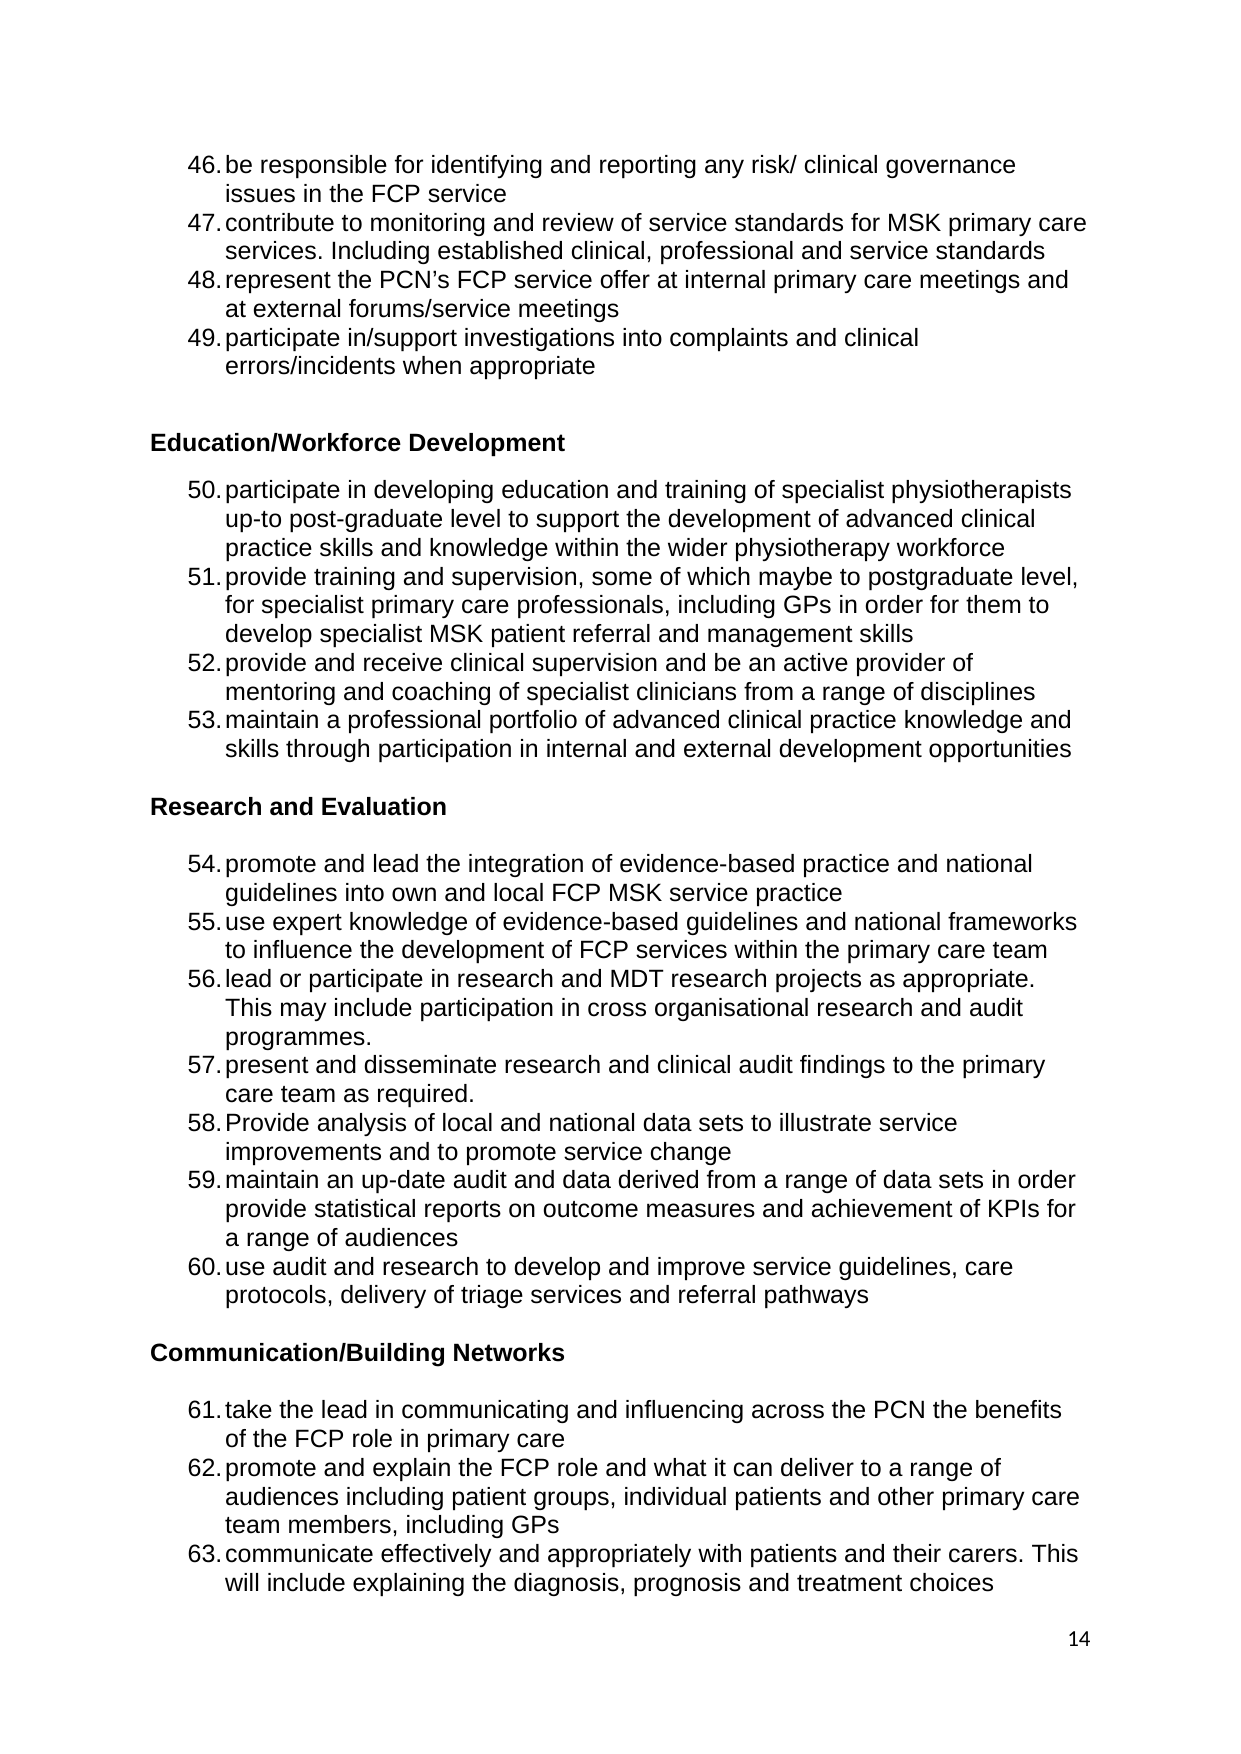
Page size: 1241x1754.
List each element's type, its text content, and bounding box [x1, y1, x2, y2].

text Education/Workforce Development [150, 428, 1090, 456]
list use audit and research to develop and improve service guidelines, care protocols, delivery of triage services and referral pathways [187, 1252, 1090, 1309]
list participate in/support investigations into complaints and clinical errors/incidents when appropriate [187, 322, 1090, 380]
list lead or participate in research and MDT research projects as appropriate. This may include participation in cross organisational research and audit programmes. [187, 964, 1090, 1050]
list use expert knowledge of evidence-based guidelines and national frameworks to influence the development of FCP services within the primary care team [187, 907, 1090, 964]
list present and disseminate research and clinical audit findings to the primary care team as required. [187, 1050, 1090, 1108]
text Research and Evaluation [150, 792, 1090, 820]
list contribute to monitoring and review of service standards for MSK primary care services. Including established clinical, professional and service standards [187, 207, 1090, 265]
list promote and explain the FCP role and what it can deliver to a range of audiences including patient groups, individual patients and other primary care team members, including GPs [187, 1453, 1090, 1539]
text Communication/Building Networks [150, 1338, 1090, 1367]
list provide and receive clinical supervision and be an active provider of mentoring and coaching of specialist clinicians from a range of disciplines [187, 648, 1090, 705]
list participate in developing education and training of specialist physiotherapists up-to post-graduate level to support the development of advanced clinical practice skills and knowledge within the wider physiotherapy workforce [187, 475, 1090, 562]
list take the lead in communicating and influencing across the PCN the benefits of the FCP role in primary care [187, 1395, 1090, 1453]
list provide training and supervision, some of which maybe to postgraduate level, for specialist primary care professionals, including GPs in order for them to develop specialist MSK patient referral and management skills [187, 562, 1090, 648]
list maintain an up-date audit and data derived from a range of data sets in order provide statistical reports on outcome measures and achievement of KPIs for a range of audiences [187, 1165, 1090, 1252]
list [187, 1539, 1090, 1597]
list maintain a professional portfolio of advanced clinical practice knowledge and skills through participation in internal and external development opportunities [187, 705, 1090, 763]
list Provide analysis of local and national data sets to illustrate service improvements and to promote service change [187, 1108, 1090, 1165]
list be responsible for identifying and reporting any risk/ clinical governance issues in the FCP service [187, 150, 1090, 207]
list promote and lead the integration of evidence-based practice and national guidelines into own and local FCP MSK service practice [187, 849, 1090, 907]
list represent the PCN’s FCP service offer at internal primary care meetings and at external forums/service meetings [187, 265, 1090, 322]
